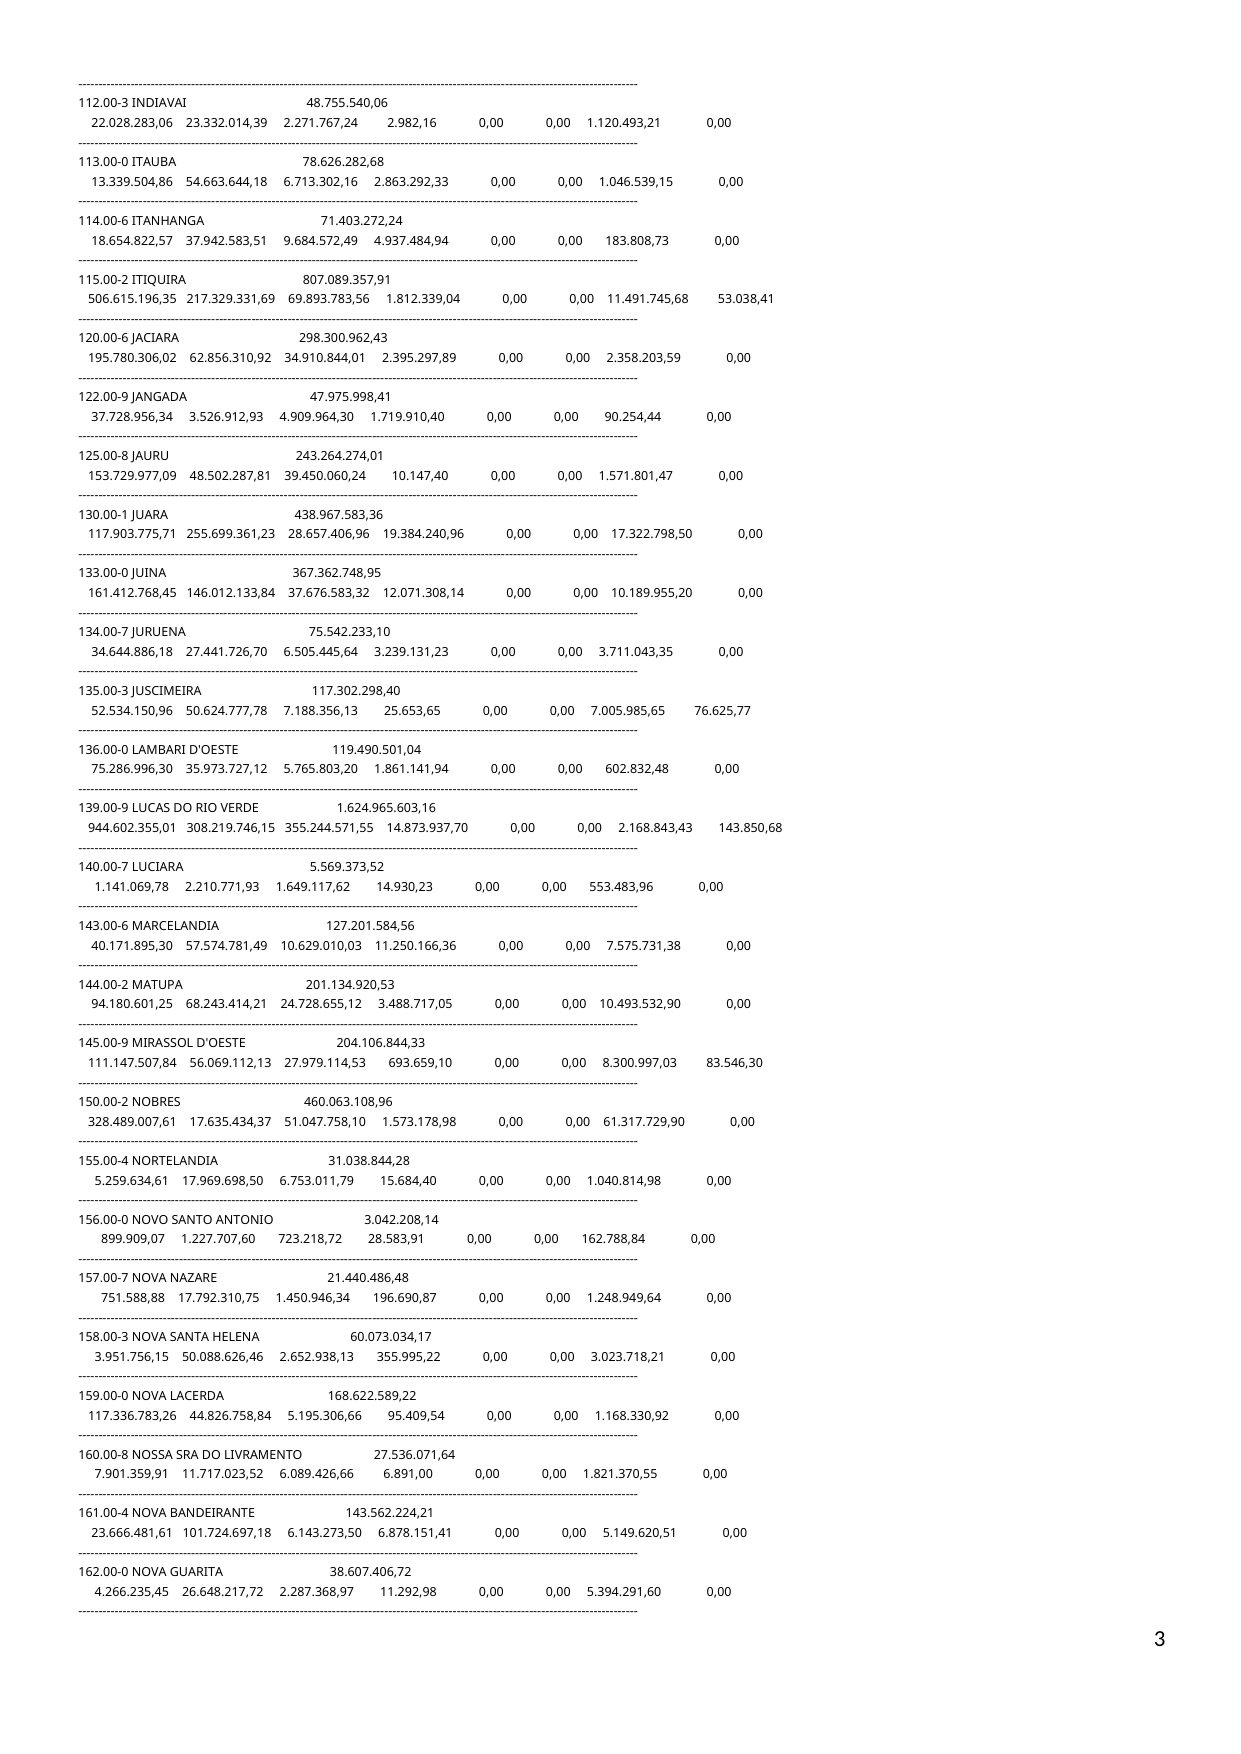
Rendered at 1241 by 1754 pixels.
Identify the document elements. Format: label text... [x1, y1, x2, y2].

text 195.780.306,02 62.856.310,92 34.910.844,01 2.395.297,89 0,00 0,00 2.358.203,59 0,00 [75, 349, 1165, 366]
text 328.489.007,61 17.635.434,37 51.047.758,10 1.573.178,98 0,00 0,00 61.317.729,90 0,00 [75, 1113, 1165, 1130]
text ------------------------------------------------------------------------------------------------------------------------------------------- [75, 1485, 1165, 1502]
text 136.00-0 LAMBARI D'OESTE 119.490.501,04 [75, 741, 1165, 758]
text ------------------------------------------------------------------------------------------------------------------------------------------- [75, 310, 1165, 327]
text ------------------------------------------------------------------------------------------------------------------------------------------- [75, 1367, 1165, 1384]
text ------------------------------------------------------------------------------------------------------------------------------------------- [75, 780, 1165, 797]
text 899.909,07 1.227.707,60 723.218,72 28.583,91 0,00 0,00 162.788,84 0,00 [75, 1230, 1165, 1247]
text 23.666.481,61 101.724.697,18 6.143.273,50 6.878.151,41 0,00 0,00 5.149.620,51 0,00 [75, 1524, 1165, 1541]
text 145.00-9 MIRASSOL D'OESTE 204.106.844,33 [75, 1034, 1165, 1052]
text 161.412.768,45 146.012.133,84 37.676.583,32 12.071.308,14 0,00 0,00 10.189.955,20 0,00 [75, 584, 1165, 601]
text 120.00-6 JACIARA 298.300.962,43 [75, 329, 1165, 347]
text 94.180.601,25 68.243.414,21 24.728.655,12 3.488.717,05 0,00 0,00 10.493.532,90 0,00 [75, 995, 1165, 1012]
text ------------------------------------------------------------------------------------------------------------------------------------------- [75, 897, 1165, 914]
text 5.259.634,61 17.969.698,50 6.753.011,79 15.684,40 0,00 0,00 1.040.814,98 0,00 [75, 1172, 1165, 1189]
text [75, 134, 1165, 151]
text 117.903.775,71 255.699.361,23 28.657.406,96 19.384.240,96 0,00 0,00 17.322.798,50 0,00 [75, 525, 1165, 542]
text ------------------------------------------------------------------------------------------------------------------------------------------- [75, 1074, 1165, 1091]
text 158.00-3 NOVA SANTA HELENA 60.073.034,17 [75, 1328, 1165, 1345]
text 133.00-0 JUINA 367.362.748,95 [75, 564, 1165, 582]
text 944.602.355,01 308.219.746,15 355.244.571,55 14.873.937,70 0,00 0,00 2.168.843,43 143.850,68 [75, 819, 1165, 836]
text ------------------------------------------------------------------------------------------------------------------------------------------- [75, 604, 1165, 621]
text ------------------------------------------------------------------------------------------------------------------------------------------- [75, 1544, 1165, 1561]
text 52.534.150,96 50.624.777,78 7.188.356,13 25.653,65 0,00 0,00 7.005.985,65 76.625,77 [75, 702, 1165, 719]
text 7.901.359,91 11.717.023,52 6.089.426,66 6.891,00 0,00 0,00 1.821.370,55 0,00 [75, 1465, 1165, 1482]
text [75, 75, 1165, 92]
text 153.729.977,09 48.502.287,81 39.450.060,24 10.147,40 0,00 0,00 1.571.801,47 0,00 [75, 467, 1165, 484]
text 144.00-2 MATUPA 201.134.920,53 [75, 976, 1165, 993]
text 162.00-0 NOVA GUARITA 38.607.406,72 [75, 1563, 1165, 1580]
text 130.00-1 JUARA 438.967.583,36 [75, 506, 1165, 523]
text ------------------------------------------------------------------------------------------------------------------------------------------- [75, 1250, 1165, 1267]
text 135.00-3 JUSCIMEIRA 117.302.298,40 [75, 682, 1165, 699]
text ------------------------------------------------------------------------------------------------------------------------------------------- [75, 1426, 1165, 1443]
text 156.00-0 NOVO SANTO ANTONIO 3.042.208,14 [75, 1211, 1165, 1228]
text 143.00-6 MARCELANDIA 127.201.584,56 [75, 917, 1165, 934]
text ------------------------------------------------------------------------------------------------------------------------------------------- [75, 251, 1165, 268]
text 75.286.996,30 35.973.727,12 5.765.803,20 1.861.141,94 0,00 0,00 602.832,48 0,00 [75, 760, 1165, 777]
text 160.00-8 NOSSA SRA DO LIVRAMENTO 27.536.071,64 [75, 1446, 1165, 1463]
text ------------------------------------------------------------------------------------------------------------------------------------------- [75, 956, 1165, 973]
text 37.728.956,34 3.526.912,93 4.909.964,30 1.719.910,40 0,00 0,00 90.254,44 0,00 [75, 408, 1165, 425]
text 140.00-7 LUCIARA 5.569.373,52 [75, 858, 1165, 875]
text ------------------------------------------------------------------------------------------------------------------------------------------- [75, 1132, 1165, 1149]
text 1.141.069,78 2.210.771,93 1.649.117,62 14.930,23 0,00 0,00 553.483,96 0,00 [75, 878, 1165, 895]
text 117.336.783,26 44.826.758,84 5.195.306,66 95.409,54 0,00 0,00 1.168.330,92 0,00 [75, 1407, 1165, 1424]
text ------------------------------------------------------------------------------------------------------------------------------------------- [75, 662, 1165, 679]
text 40.171.895,30 57.574.781,49 10.629.010,03 11.250.166,36 0,00 0,00 7.575.731,38 0,00 [75, 937, 1165, 954]
text 161.00-4 NOVA BANDEIRANTE 143.562.224,21 [75, 1504, 1165, 1522]
text ------------------------------------------------------------------------------------------------------------------------------------------- [75, 721, 1165, 738]
text 150.00-2 NOBRES 460.063.108,96 [75, 1093, 1165, 1110]
text 3.951.756,15 50.088.626,46 2.652.938,13 355.995,22 0,00 0,00 3.023.718,21 0,00 [75, 1348, 1165, 1365]
text ------------------------------------------------------------------------------------------------------------------------------------------- [75, 486, 1165, 503]
text 13.339.504,86 54.663.644,18 6.713.302,16 2.863.292,33 0,00 0,00 1.046.539,15 0,00 [75, 173, 1165, 190]
text 122.00-9 JANGADA 47.975.998,41 [75, 388, 1165, 405]
text 155.00-4 NORTELANDIA 31.038.844,28 [75, 1152, 1165, 1169]
text ------------------------------------------------------------------------------------------------------------------------------------------- [75, 545, 1165, 562]
text 157.00-7 NOVA NAZARE 21.440.486,48 [75, 1269, 1165, 1287]
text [75, 1602, 1165, 1619]
text 22.028.283,06 23.332.014,39 2.271.767,24 2.982,16 0,00 0,00 1.120.493,21 0,00 [75, 114, 1165, 131]
text ------------------------------------------------------------------------------------------------------------------------------------------- [75, 1015, 1165, 1032]
text ------------------------------------------------------------------------------------------------------------------------------------------- [75, 839, 1165, 856]
text 4.266.235,45 26.648.217,72 2.287.368,97 11.292,98 0,00 0,00 5.394.291,60 0,00 [75, 1583, 1165, 1600]
text 139.00-9 LUCAS DO RIO VERDE 1.624.965.603,16 [75, 799, 1165, 817]
text 115.00-2 ITIQUIRA 807.089.357,91 [75, 271, 1165, 288]
text ------------------------------------------------------------------------------------------------------------------------------------------- [75, 427, 1165, 444]
text 159.00-0 NOVA LACERDA 168.622.589,22 [75, 1387, 1165, 1404]
text 111.147.507,84 56.069.112,13 27.979.114,53 693.659,10 0,00 0,00 8.300.997,03 83.546,30 [75, 1054, 1165, 1071]
text 112.00-3 INDIAVAI 48.755.540,06 [75, 94, 1165, 112]
text 125.00-8 JAURU 243.264.274,01 [75, 447, 1165, 464]
text 114.00-6 ITANHANGA 71.403.272,24 [75, 212, 1165, 229]
text ------------------------------------------------------------------------------------------------------------------------------------------- [75, 369, 1165, 386]
text 134.00-7 JURUENA 75.542.233,10 [75, 623, 1165, 640]
text ------------------------------------------------------------------------------------------------------------------------------------------- [75, 1309, 1165, 1326]
text 751.588,88 17.792.310,75 1.450.946,34 196.690,87 0,00 0,00 1.248.949,64 0,00 [75, 1289, 1165, 1306]
text 34.644.886,18 27.441.726,70 6.505.445,64 3.239.131,23 0,00 0,00 3.711.043,35 0,00 [75, 643, 1165, 660]
text ------------------------------------------------------------------------------------------------------------------------------------------- [75, 192, 1165, 209]
text ------------------------------------------------------------------------------------------------------------------------------------------- [75, 1191, 1165, 1208]
text 506.615.196,35 217.329.331,69 69.893.783,56 1.812.339,04 0,00 0,00 11.491.745,68 53.038,41 [75, 290, 1165, 307]
text 113.00-0 ITAUBA 78.626.282,68 [75, 153, 1165, 170]
text 18.654.822,57 37.942.583,51 9.684.572,49 4.937.484,94 0,00 0,00 183.808,73 0,00 [75, 232, 1165, 249]
